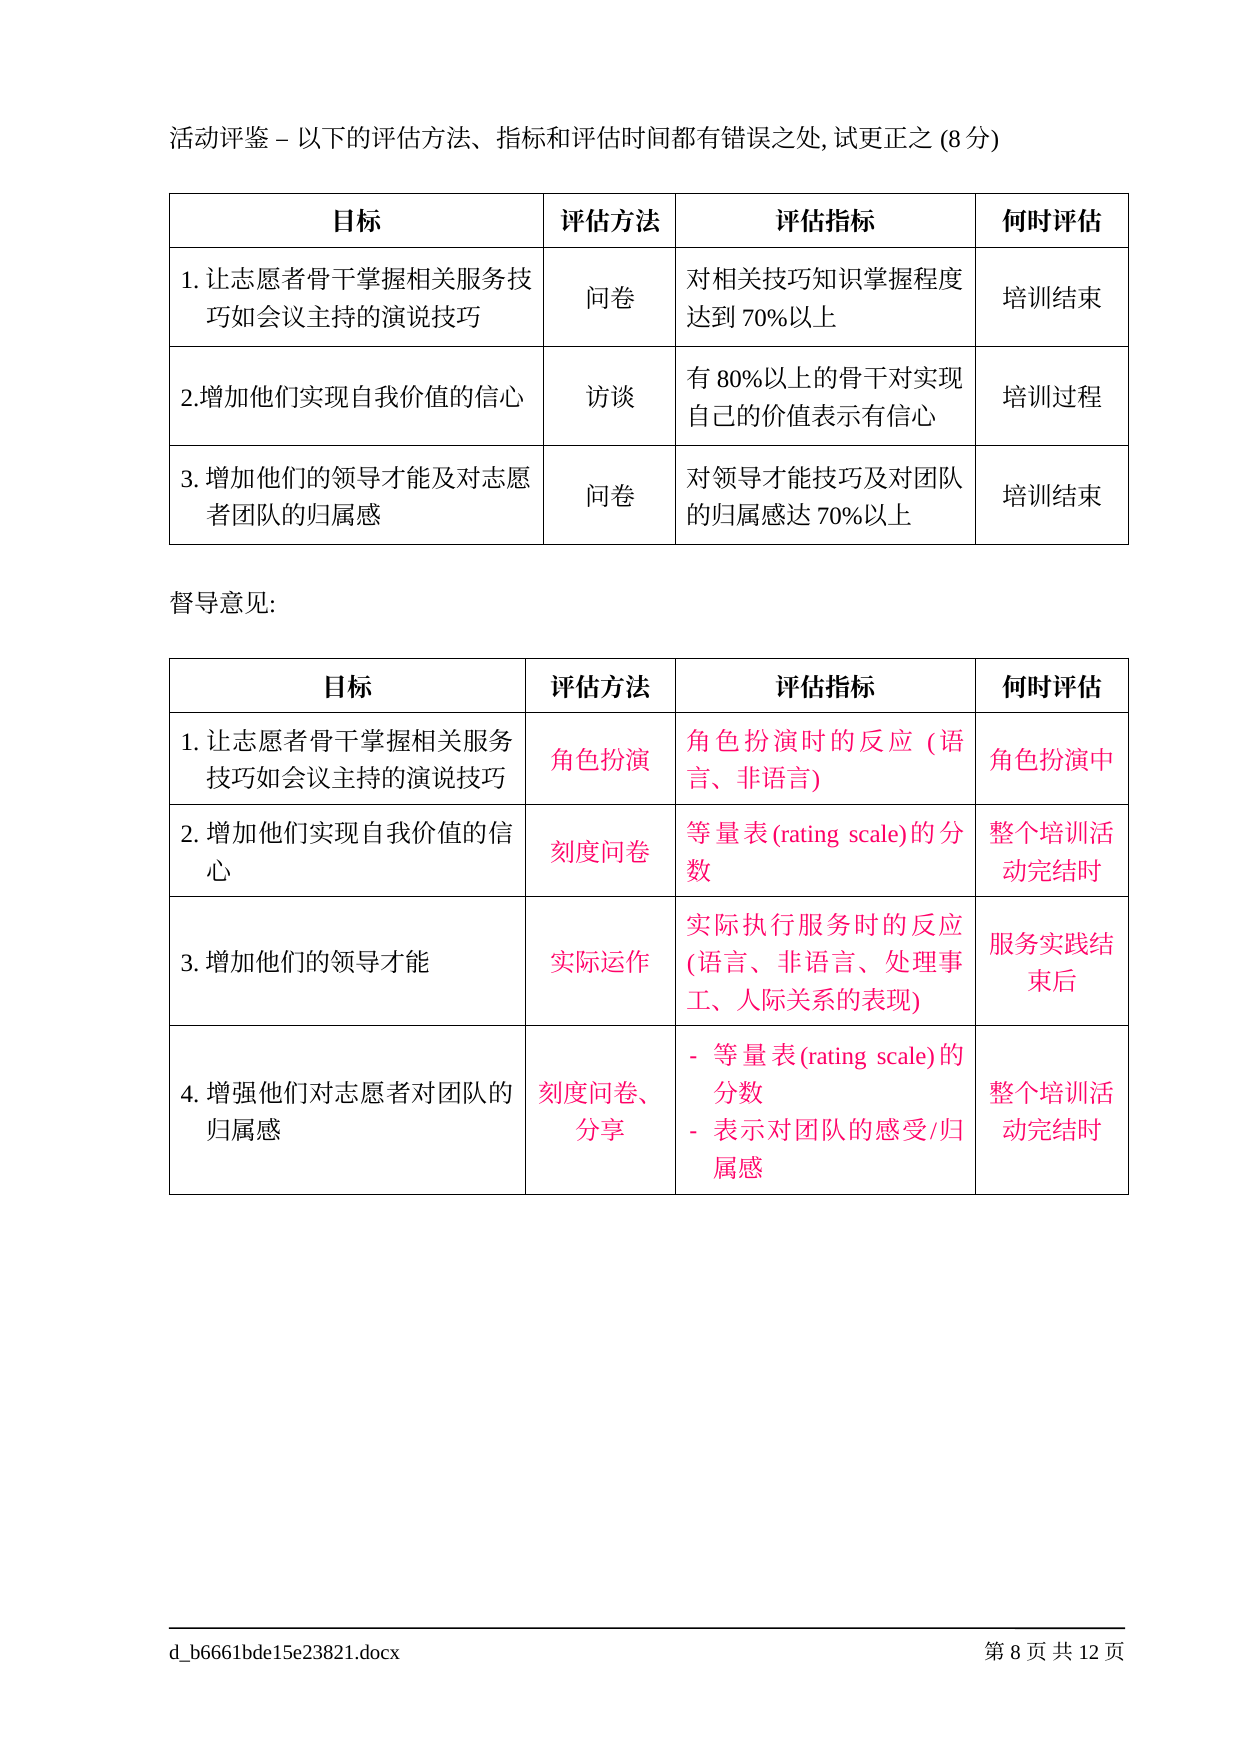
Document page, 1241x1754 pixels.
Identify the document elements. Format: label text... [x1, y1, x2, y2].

table_cell 1. 让志愿者骨干掌握相关服务技巧如会议主持的演说技巧 [170, 248, 543, 346]
table_header 目标 [170, 659, 525, 712]
table_header 评估指标 [676, 659, 975, 712]
table_cell 等量表(rating scale)的分数 [676, 805, 975, 896]
table_header 何时评估 [976, 659, 1128, 712]
table_cell 培训结束 [976, 248, 1128, 346]
table_header 评估方法 [544, 194, 675, 247]
table_cell 3. 增加他们的领导才能及对志愿者团队的归属感 [170, 446, 543, 544]
text 督导意见: [169, 583, 1125, 620]
text 活动评鉴 – 以下的评估方法、指标和评估时间都有错误之处, 试更正之 (8分) [169, 117, 1125, 155]
table_header 目标 [170, 194, 543, 247]
table_cell 1. 让志愿者骨干掌握相关服务技巧如会议主持的演说技巧 [170, 713, 525, 804]
table_cell 实际执行服务时的反应 (语言、非语言、处理事工、人际关系的表现) [676, 897, 975, 1025]
table_cell 等量表(rating scale)的分数 表示对团队的感受/归属感 [676, 1026, 975, 1194]
table_cell 角色扮演中 [976, 713, 1128, 804]
table_cell 服务实践结束后 [976, 897, 1128, 1025]
table_header 评估指标 [676, 194, 975, 247]
table_cell 实际运作 [526, 897, 675, 1025]
table_cell 整个培训活动完结时 [976, 805, 1128, 896]
table_cell 刻度问卷、分享 [526, 1026, 675, 1194]
table_cell 刻度问卷 [526, 805, 675, 896]
table_cell 对相关技巧知识掌握程度达到70%以上 [676, 248, 975, 346]
table_cell 2.增加他们实现自我价值的信心 [170, 347, 543, 445]
table_cell 整个培训活动完结时 [976, 1026, 1128, 1194]
table_cell 角色扮演 [526, 713, 675, 804]
table_cell 对领导才能技巧及对团队的归属感达70%以上 [676, 446, 975, 544]
table_cell 培训结束 [976, 446, 1128, 544]
table_cell 访谈 [544, 347, 675, 445]
table_cell 问卷 [544, 446, 675, 544]
table_cell 有80%以上的骨干对实现自己的价值表示有信心 [676, 347, 975, 445]
table_cell 问卷 [544, 248, 675, 346]
table_header 评估方法 [526, 659, 675, 712]
table_cell 2. 增加他们实现自我价值的信心 [170, 805, 525, 896]
table_cell 4. 增强他们对志愿者对团队的归属感 [170, 1026, 525, 1194]
table_cell 培训过程 [976, 347, 1128, 445]
table_header 何时评估 [976, 194, 1128, 247]
table_cell 3. 增加他们的领导才能 [170, 897, 525, 1025]
table_cell 角色扮演时的反应 (语言、非语言) [676, 713, 975, 804]
